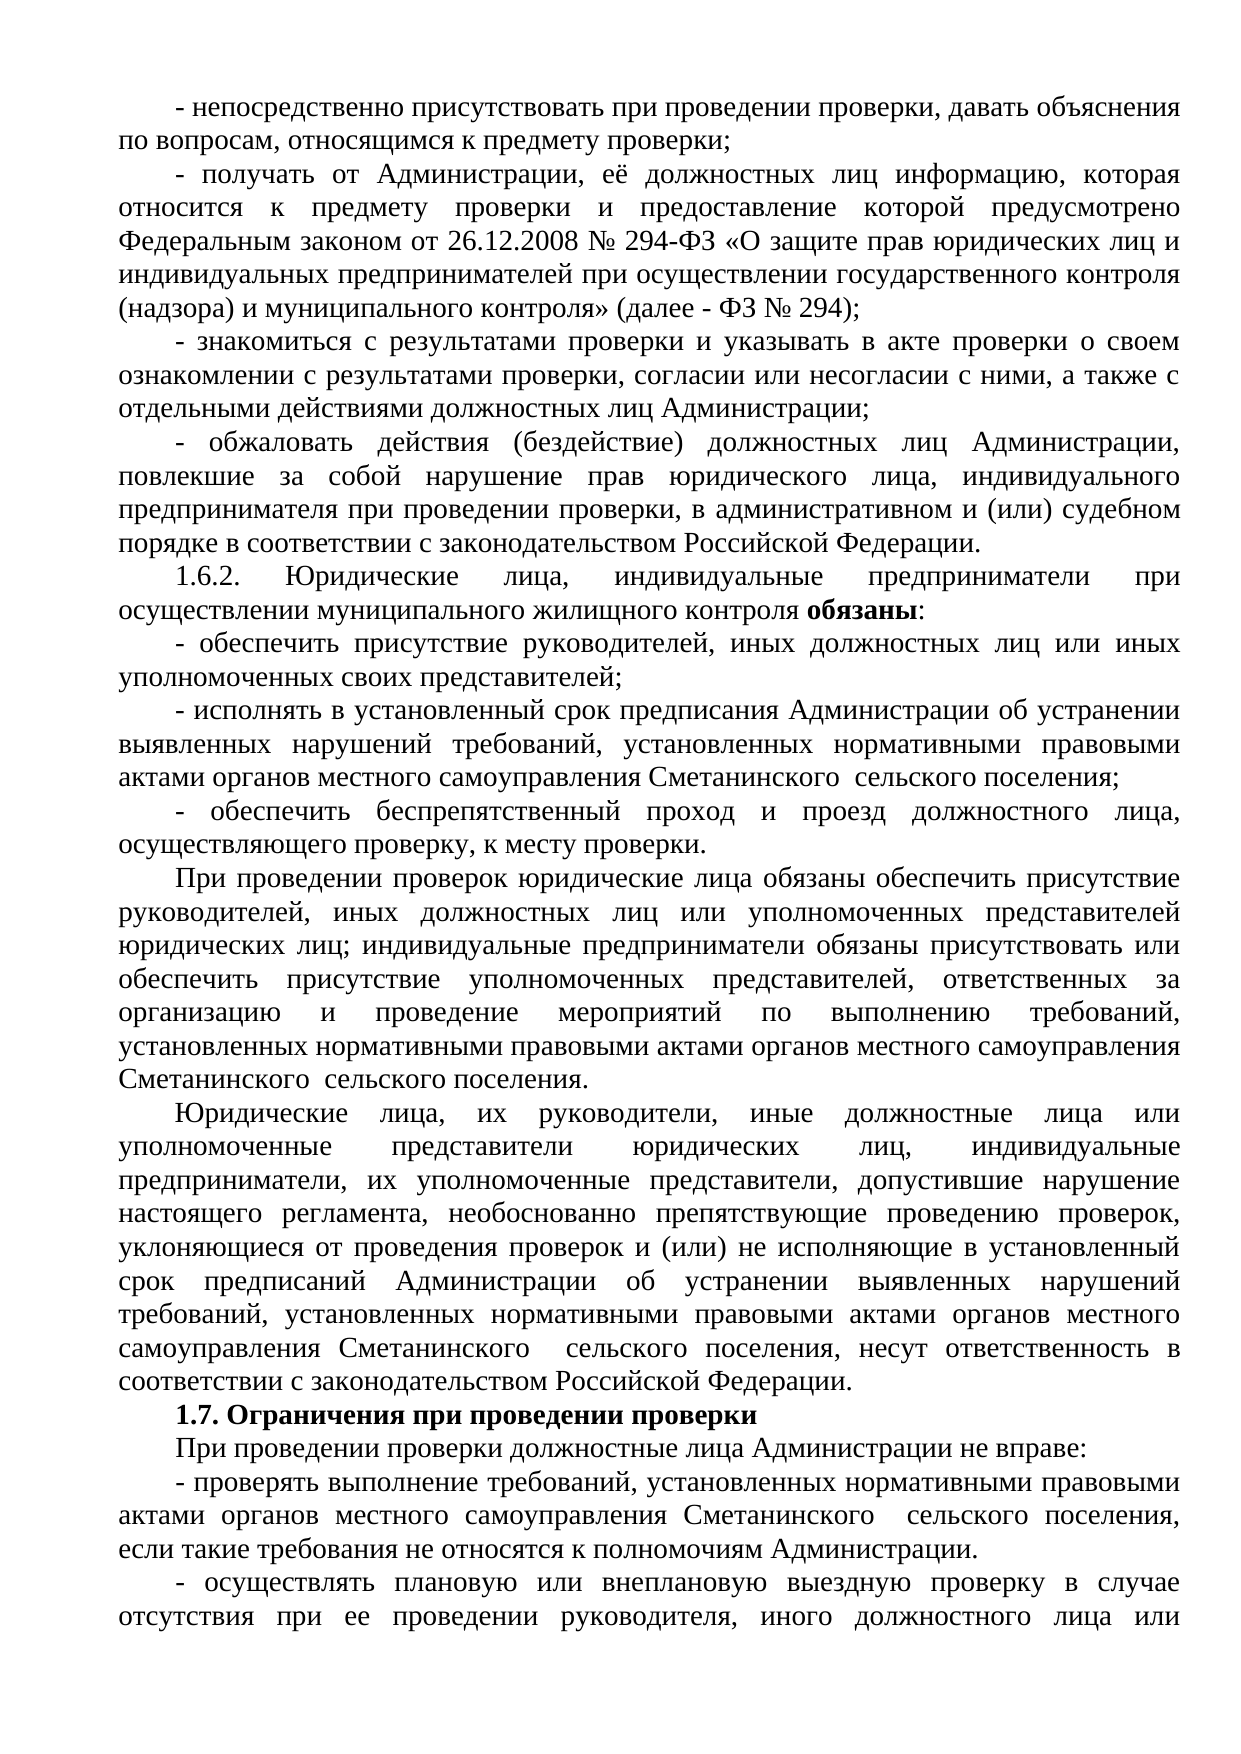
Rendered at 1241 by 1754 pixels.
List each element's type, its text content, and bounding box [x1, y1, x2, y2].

text - непосредственно присутствовать при проведении проверки, давать объяснения по вопросам, относящимся к предмету проверки; [118, 89, 1181, 156]
text - знакомиться с результатами проверки и указывать в акте проверки о своем ознакомлении с результатами проверки, согласии или несогласии с ними, а также с отдельными действиями должностных лиц Администрации; [118, 323, 1181, 424]
text 1.6.2. Юридические лица, индивидуальные предприниматели при осуществлении муниципального жилищного контроля обязаны: [118, 558, 1181, 625]
text Юридические лица, их руководители, иные должностные лица или уполномоченные представители юридических лиц, индивидуальные предприниматели, их уполномоченные представители, допустившие нарушение настоящего регламента, необоснованно препятствующие проведению проверок, уклоняющиеся от проведения проверок и (или) не исполняющие в установленный срок предписаний Администрации об устранении выявленных нарушений требований, установленных нормативными правовыми актами органов местного самоуправления Сметанинского сельского поселения, несут ответственность в соответствии с законодательством Российской Федерации. [118, 1095, 1181, 1397]
text - обжаловать действия (бездействие) должностных лиц Администрации, повлекшие за собой нарушение прав юридического лица, индивидуального предпринимателя при проведении проверки, в административном и (или) судебном порядке в соответствии с законодательством Российской Федерации. [118, 424, 1181, 558]
text - обеспечить беспрепятственный проход и проезд должностного лица, осуществляющего проверку, к месту проверки. [118, 793, 1181, 860]
text - получать от Администрации, её должностных лиц информацию, которая относится к предмету проверки и предоставление которой предусмотрено Федеральным законом от 26.12.2008 № 294-ФЗ «О защите прав юридических лиц и индивидуальных предпринимателей при осуществлении государственного контроля (надзора) и муниципального контроля» (далее - ФЗ № 294); [118, 156, 1181, 323]
text При проведении проверки должностные лица Администрации не вправе: [118, 1430, 1181, 1464]
text - исполнять в установленный срок предписания Администрации об устранении выявленных нарушений требований, установленных нормативными правовыми актами органов местного самоуправления Сметанинского сельского поселения; [118, 692, 1181, 793]
text - обеспечить присутствие руководителей, иных должностных лиц или иных уполномоченных своих представителей; [118, 625, 1181, 692]
text - проверять выполнение требований, установленных нормативными правовыми актами органов местного самоуправления Сметанинского сельского поселения, если такие требования не относятся к полномочиям Администрации. [118, 1464, 1181, 1564]
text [118, 1564, 1181, 1632]
text 1.7. Ограничения при проведении проверки [118, 1397, 1181, 1430]
text При проведении проверок юридические лица обязаны обеспечить присутствие руководителей, иных должностных лиц или уполномоченных представителей юридических лиц; индивидуальные предприниматели обязаны присутствовать или обеспечить присутствие уполномоченных представителей, ответственных за организацию и проведение мероприятий по выполнению требований, установленных нормативными правовыми актами органов местного самоуправления Сметанинского сельского поселения. [118, 860, 1181, 1095]
